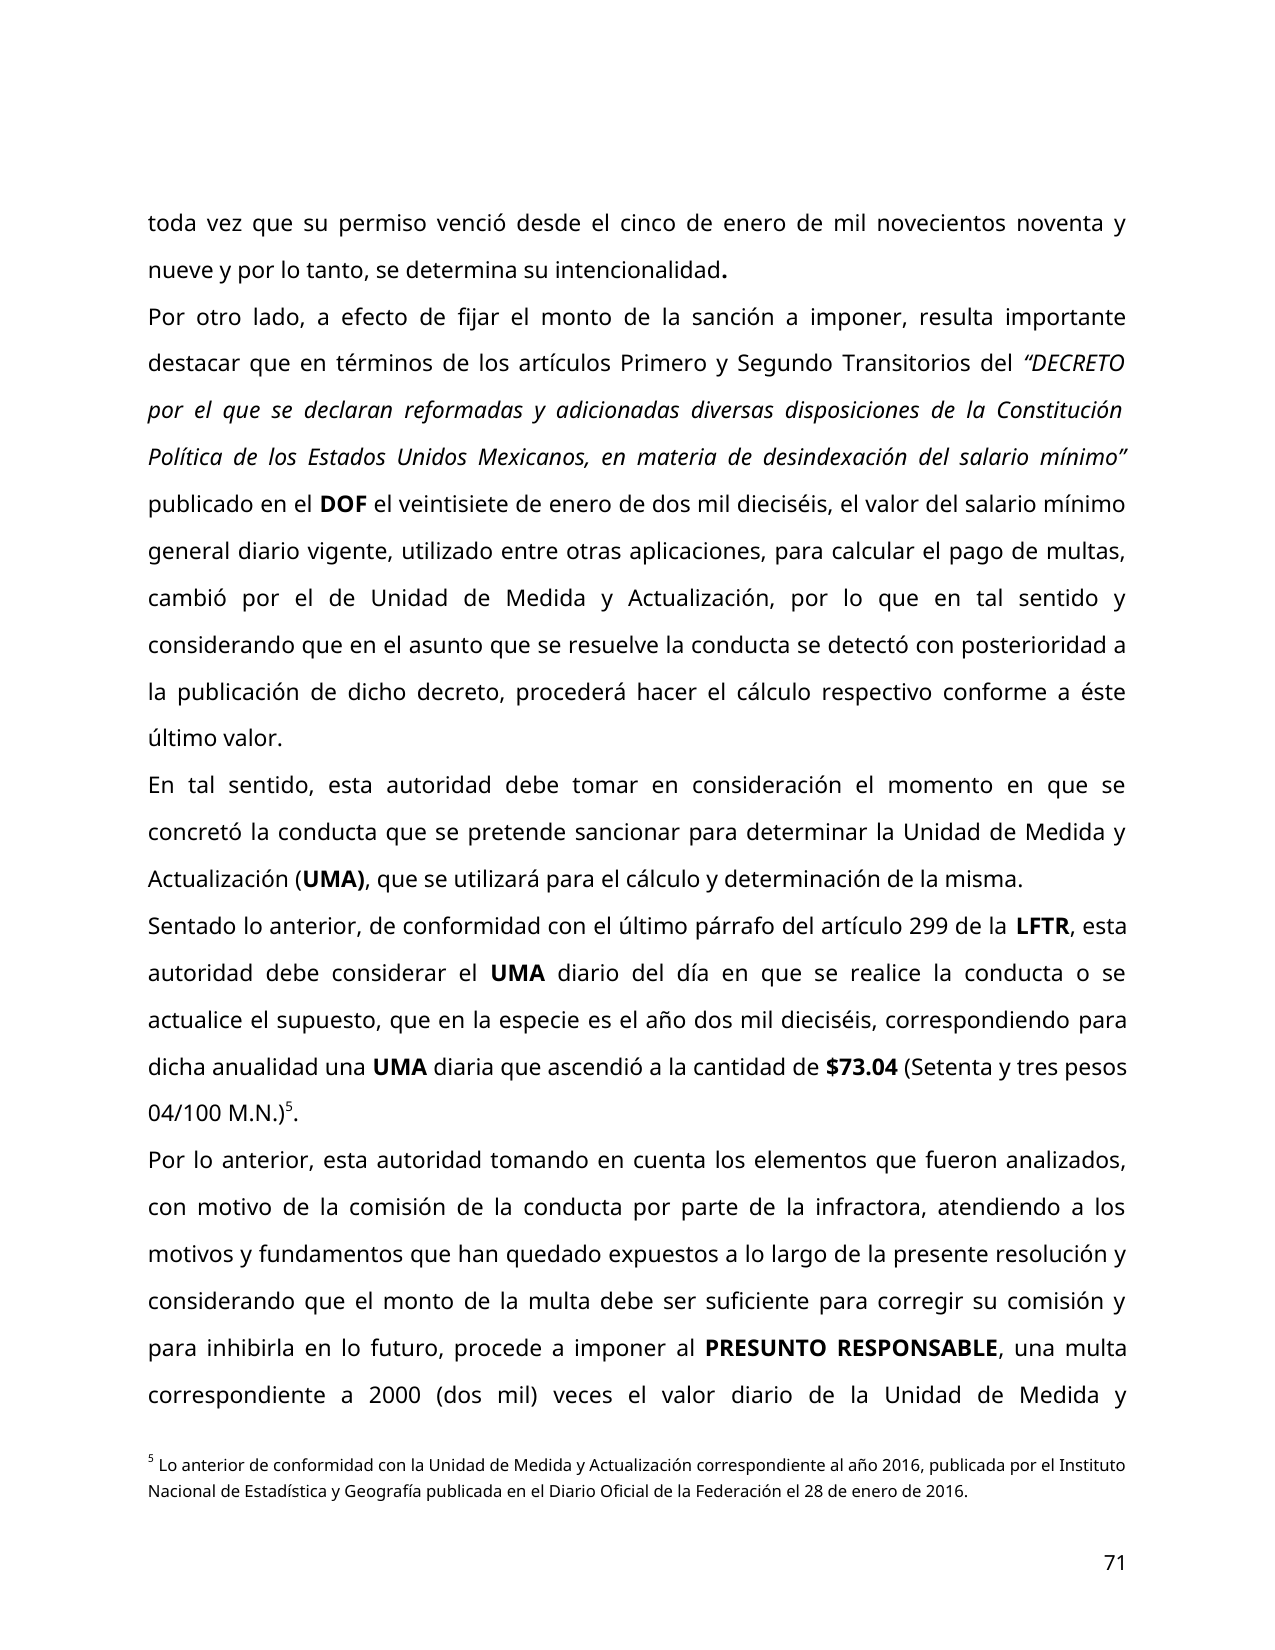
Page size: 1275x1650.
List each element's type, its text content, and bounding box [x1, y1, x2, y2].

text Por otro lado, a efecto de fijar el monto de la sanción a imponer, resulta importante destacar que en términos de los artículos Primero y Segundo Transitorios del “DECRETO por el que se declaran reformadas y adicionadas diversas disposiciones de la Constitución Política de los Estados Unidos Mexicanos, en materia de desindexación del salario mínimo” publicado en el DOF el veintisiete de enero de dos mil dieciséis, el valor del salario mínimo general diario vigente, utilizado entre otras aplicaciones, para calcular el pago de multas, cambió por el de Unidad de Medida y Actualización, por lo que en tal sentido y considerando que en el asunto que se resuelve la conducta se detectó con posterioridad a la publicación de dicho decreto, procederá hacer el cálculo respectivo conforme a éste último valor. [148, 301, 1127, 754]
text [148, 207, 1127, 285]
text En tal sentido, esta autoridad debe tomar en consideración el momento en que se concretó la conducta que se pretende sancionar para determinar la Unidad de Medida y Actualización (UMA), que se utilizará para el cálculo y determinación de la misma. [148, 769, 1127, 894]
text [148, 1144, 1127, 1410]
text Sentado lo anterior, de conformidad con el último párrafo del artículo 299 de la LFTR, esta autoridad debe considerar el UMA diario del día en que se realice la conducta o se actualice el supuesto, que en la especie es el año dos mil dieciséis, correspondiendo para dicha anualidad una UMA diaria que ascendió a la cantidad de $73.04 (Setenta y tres pesos 04/100 M.N.). [148, 910, 1127, 1129]
